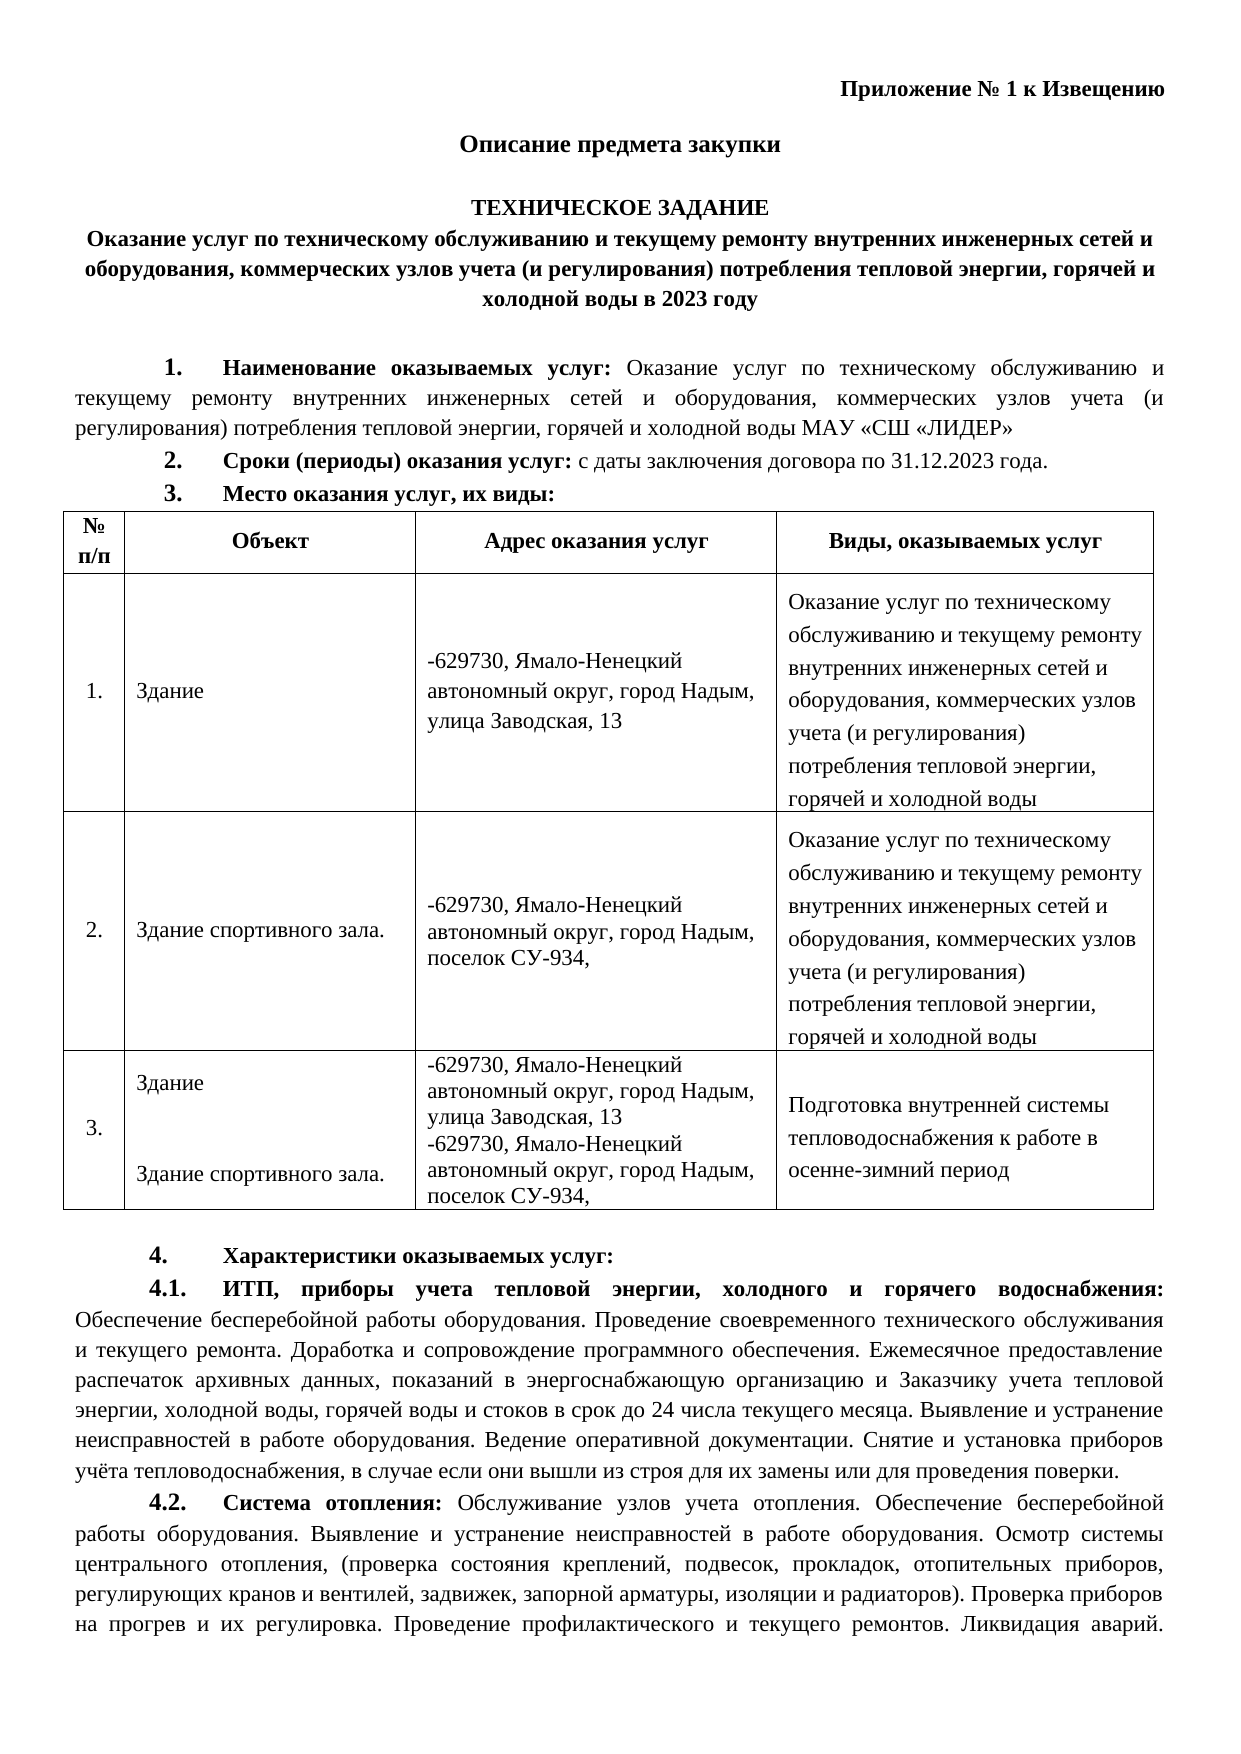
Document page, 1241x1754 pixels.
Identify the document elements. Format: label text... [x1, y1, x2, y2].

table_cell 3. [64, 1051, 124, 1209]
table_cell -629730, Ямало-Ненецкий автономный округ, город Надым, улица Заводская, 13 -629730, Ямало-Ненецкий автономный округ, город Надым, поселок СУ-934, [416, 1051, 776, 1209]
text ТЕХНИЧЕСКОЕ ЗАДАНИЕ [75, 194, 1165, 221]
table_cell Здание Здание спортивного зала. [125, 1051, 415, 1209]
list Наименование оказываемых услуг: Оказание услуг по техническому обслуживанию и текущему ремонту внутренних инженерных сетей и оборудования, коммерческих узлов учета (и регулирования) потребления тепловой энергии, горячей и холодной воды МАУ «СШ «ЛИДЕР» [75, 352, 1165, 441]
table_cell Подготовка внутренней системы тепловодоснабжения к работе в осенне-зимний период [777, 1051, 1153, 1209]
table_cell 1. [64, 574, 124, 811]
text Описание предмета закупки [75, 129, 1165, 158]
table_header Адрес оказания услуг [416, 512, 776, 573]
table_cell 2. [64, 812, 124, 1050]
table_header № п/п [64, 512, 124, 573]
table_header Объект [125, 512, 415, 573]
list ИТП, приборы учета тепловой энергии, холодного и горячего водоснабжения: Обеспечение бесперебойной работы оборудования. Проведение своевременного технического обслуживания и текущего ремонта. Доработка и сопровождение программного обеспечения. Ежемесячное предоставление распечаток архивных данных, показаний в энергоснабжающую организацию и Заказчику учета тепловой энергии, холодной воды, горячей воды и стоков в срок до 24 числа текущего месяца. Выявление и устранение неисправностей в работе оборудования. Ведение оперативной документации. Снятие и установка приборов учёта тепловодоснабжения, в случае если они вышли из строя для их замены или для проведения поверки. [75, 1273, 1165, 1483]
table_header Виды, оказываемых услуг [777, 512, 1153, 573]
table_cell Здание спортивного зала. [125, 812, 415, 1050]
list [75, 1487, 1165, 1637]
list Сроки (периоды) оказания услуг: с даты заключения договора по 31.12.2023 года. [75, 445, 1165, 473]
table_cell Здание [125, 574, 415, 811]
table_cell Оказание услуг по техническому обслуживанию и текущему ремонту внутренних инженерных сетей и оборудования, коммерческих узлов учета (и регулирования) потребления тепловой энергии, горячей и холодной воды [777, 574, 1153, 811]
table_cell Оказание услуг по техническому обслуживанию и текущему ремонту внутренних инженерных сетей и оборудования, коммерческих узлов учета (и регулирования) потребления тепловой энергии, горячей и холодной воды [777, 812, 1153, 1050]
list Характеристики оказываемых услуг: [75, 1240, 1165, 1269]
table_cell -629730, Ямало-Ненецкий автономный округ, город Надым, улица Заводская, 13 [416, 574, 776, 811]
text Оказание услуг по техническому обслуживанию и текущему ремонту внутренних инженерных сетей и оборудования, коммерческих узлов учета (и регулирования) потребления тепловой энергии, горячей и холодной воды в 2023 году [75, 224, 1165, 311]
list Место оказания услуг, их виды: [75, 478, 1165, 506]
table_cell -629730, Ямало-Ненецкий автономный округ, город Надым, поселок СУ-934, [416, 812, 776, 1050]
text Приложение № 1 к Извещению [75, 75, 1165, 101]
